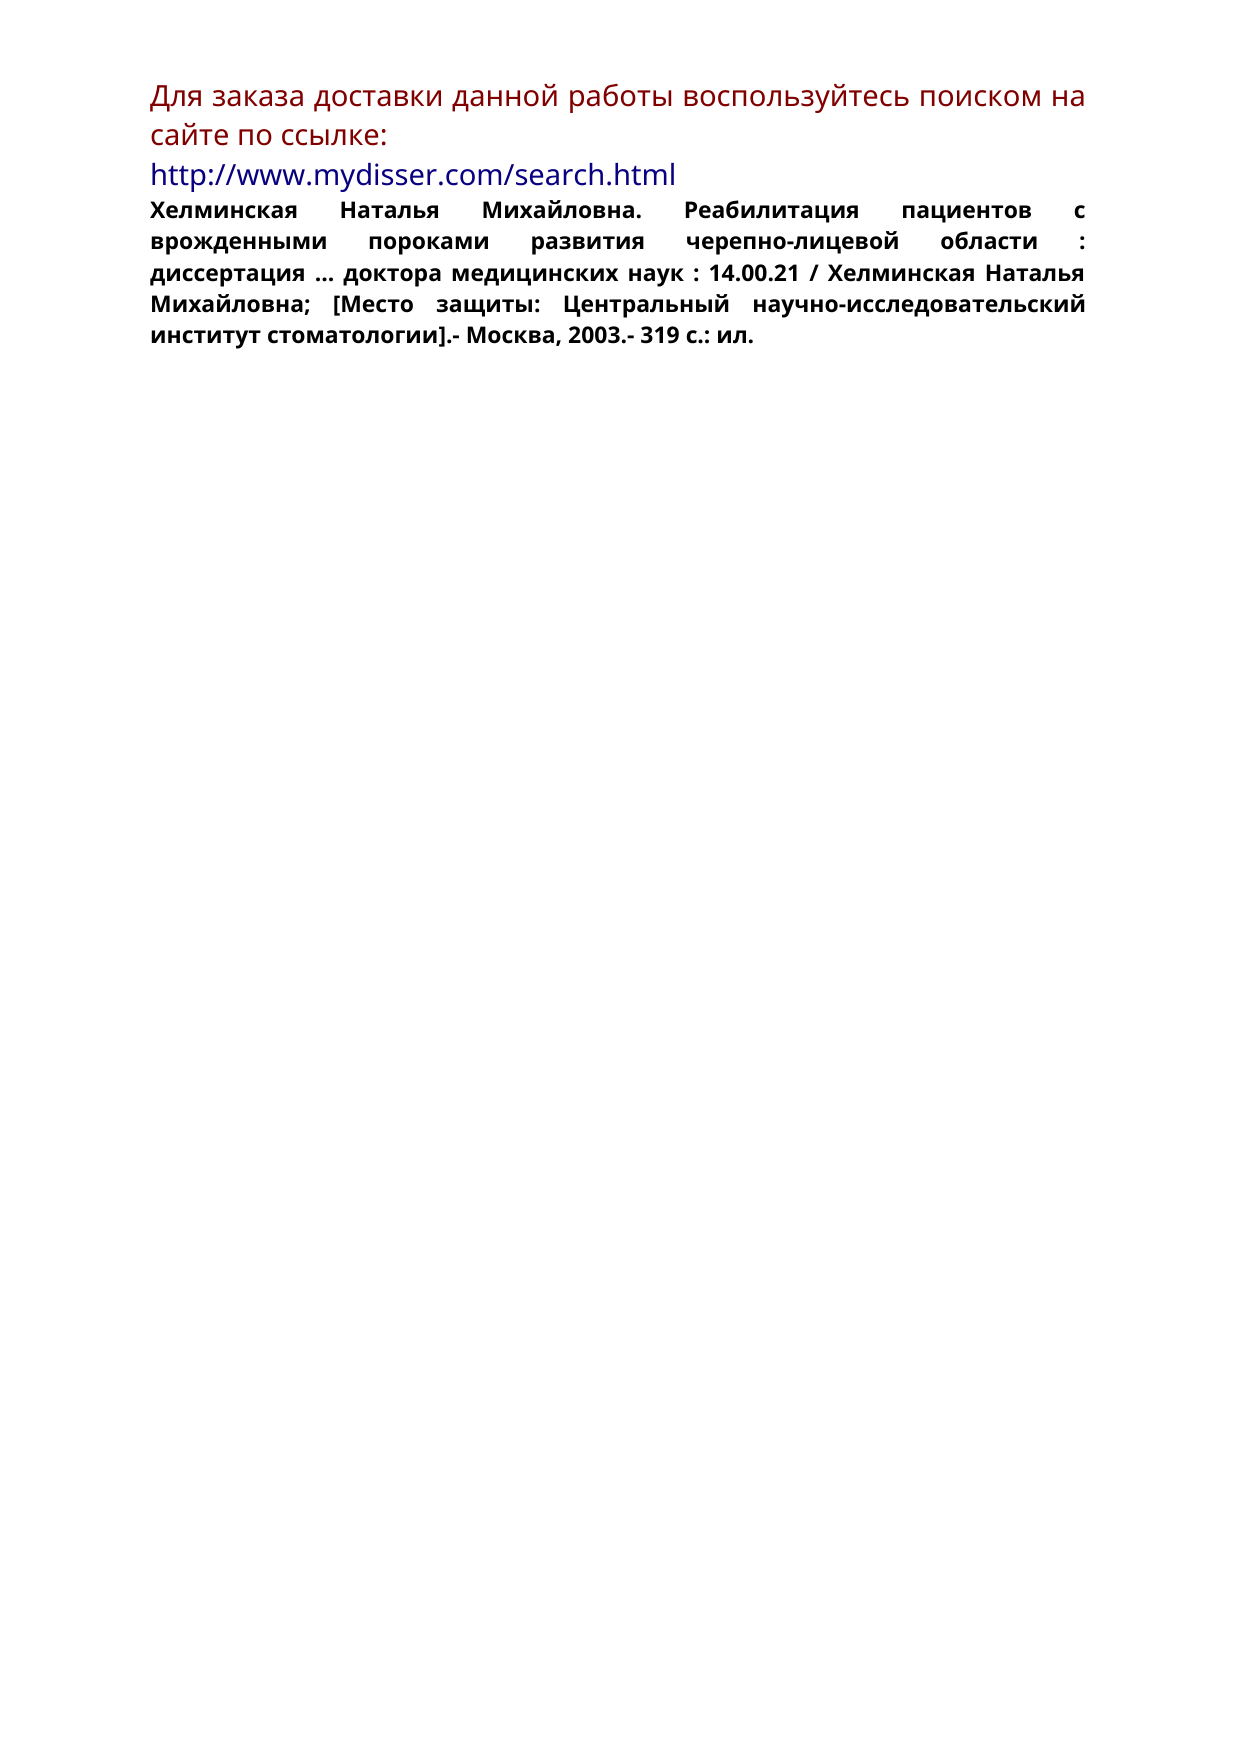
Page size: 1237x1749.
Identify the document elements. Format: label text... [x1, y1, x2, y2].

text Хелминская Наталья Михайловна. Реабилитация пациентов с врожденными пороками развития черепно-лицевой области : диссертация ... доктора медицинских наук : 14.00.21 / Хелминская Наталья Михайловна; [Место защиты: Центральный научно-исследовательский институт стоматологии].- Москва, 2003.- 319 с.: ил. [150, 194, 1086, 350]
